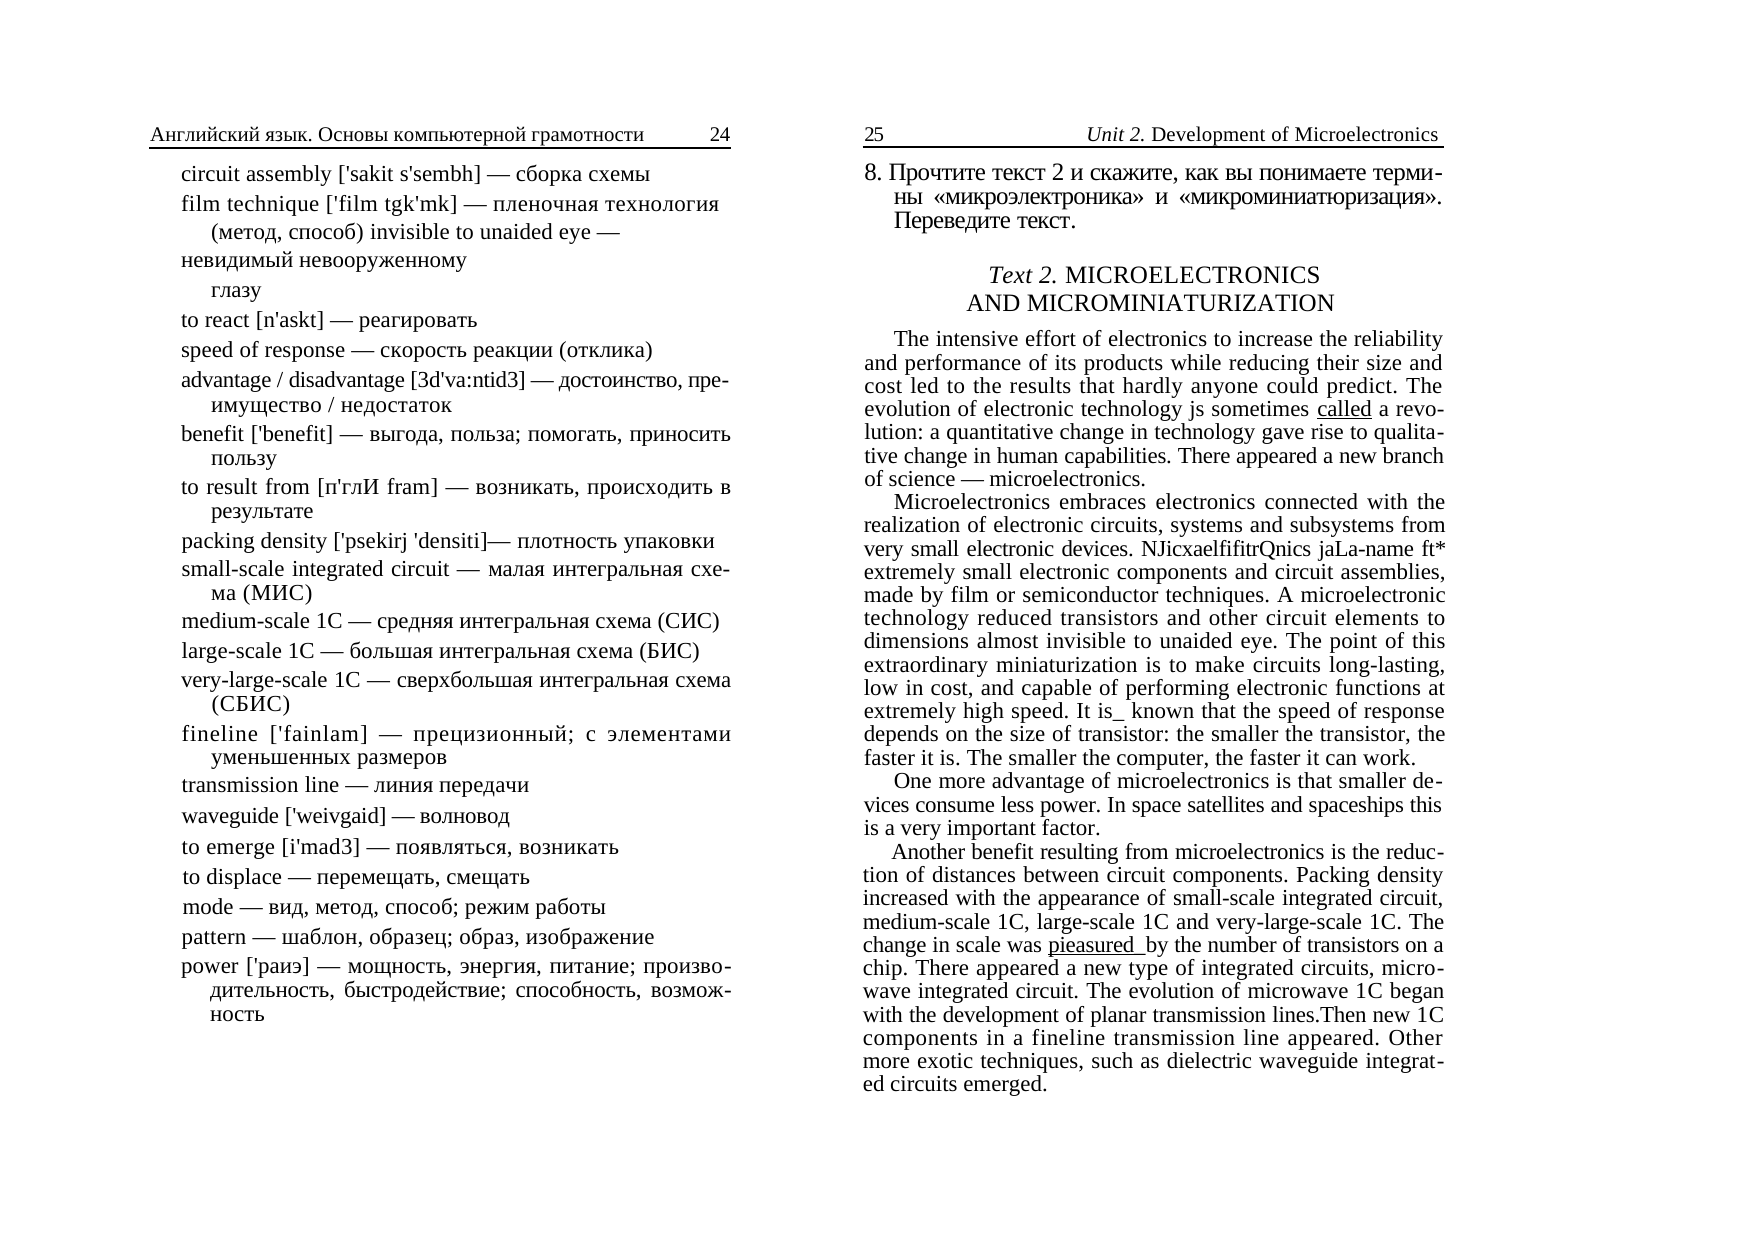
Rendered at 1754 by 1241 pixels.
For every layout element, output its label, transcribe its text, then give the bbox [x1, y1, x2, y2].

text speed of response — скорость реакции (отклика) [181, 333, 731, 363]
text (метод, способ) invisible to unaided eye — невидимый невооруженному [181, 216, 731, 273]
text to result from [п'глИ fram] — возникать, происходить в результате [181, 475, 731, 523]
text 8. Прочтите текст 2 и скажите, как вы понимаете термины «микроэлектроника» и «микроминиатюризация». Переведите текст. [864, 161, 1443, 233]
text very-large-scale 1С — сверхбольшая интегральная схема (СБИС) [181, 668, 731, 716]
text pattern — шаблон, образец; образ, изображение [181, 920, 731, 950]
text benefit ['benefit] — выгода, польза; помогать, приносить пользу [181, 423, 731, 471]
text film technique ['film tgk'mk] — пленочная технология [181, 190, 731, 216]
text medium-scale 1С — средняя интегральная схема (СИС) large-scale 1С — большая интегральная схема (БИС) [181, 605, 731, 664]
text waveguide ['weivgaid] — волновод [181, 799, 731, 829]
text circuit assembly ['sakit s'sembh] — сборка схемы [181, 160, 731, 186]
text Microelectronics embraces electronics connected with the realization of electronic circuits, systems and subsystems from very small electronic devices. NJicxaelfifitrQnics jaLa-name ft* extremely small electronic components and circuit assemblies, made by film or semiconductor techniques. A microelectronic technology reduced transistors and other circuit elements to dimensions almost invisible to unaided eye. The point of this extraordinary miniaturization is to make circuits long-lasting, low in cost, and capable of performing electronic functions at extremely high speed. It is_ known that the speed of response depends on the size of transistor: the smaller the transistor, the faster it is. The smaller the computer, the faster it can work. [863, 491, 1446, 770]
text power ['раиэ] — мощность, энергия, питание; производительность, быстродействие; способность, возможность [181, 955, 731, 1027]
text mode — вид, метод, способ; режим работы [182, 890, 731, 920]
text глазу [211, 273, 731, 303]
text Another benefit resulting from microelectronics is the reduction of distances between circuit components. Packing density increased with the appearance of small-scale integrated circuit, medium-scale 1С, large-scale 1С and very-large-scale 1С. The change in scale was pieasured_by the number of transistors on a chip. There appeared a new type of integrated circuits, microwave integrated circuit. The evolution of microwave 1С began with the development of planar transmission lines.Then new 1С components in a fineline transmission line appeared. Other more exotic techniques, such as dielectric waveguide integrated circuits emerged. [863, 841, 1444, 1096]
text to emerge [i'mad3] — появляться, возникать [181, 830, 731, 860]
text 25 Unit 2. Development of Microelectronics [864, 121, 1446, 146]
text small-scale integrated circuit — малая интегральная схема (МИС) [181, 557, 730, 605]
text to displace — перемещать, смещать [182, 860, 731, 890]
text packing density ['psekirj 'densiti]— плотность упаковки [181, 527, 731, 553]
text advantage / disadvantage [3d'va:ntid3] — достоинство, преимущество / недостаток [181, 368, 729, 417]
text transmission line — линия передачи [181, 769, 731, 799]
text fineline ['fainlam] — прецизионный; с элементами уменьшенных размеров [181, 722, 731, 769]
text to react [n'askt] — реагировать [181, 303, 731, 333]
text One more advantage of microelectronics is that smaller devices consume less power. In space satellites and spaceships this is a very important factor. [863, 770, 1443, 840]
text Text 2. MICROELECTRONICS AND MICROMINIATURIZATION [966, 262, 1350, 316]
text The intensive effort of electronics to increase the reliability and performance of its products while reducing their size and cost led to the results that hardly anyone could predict. The evolution of electronic technology js sometimes called a revolution: a quantitative change in technology gave rise to qualitative change in human capabilities. There appeared a new branch of science — microelectronics. [864, 328, 1444, 491]
text Английский язык. Основы компьютерной грамотности 24 [150, 121, 731, 146]
